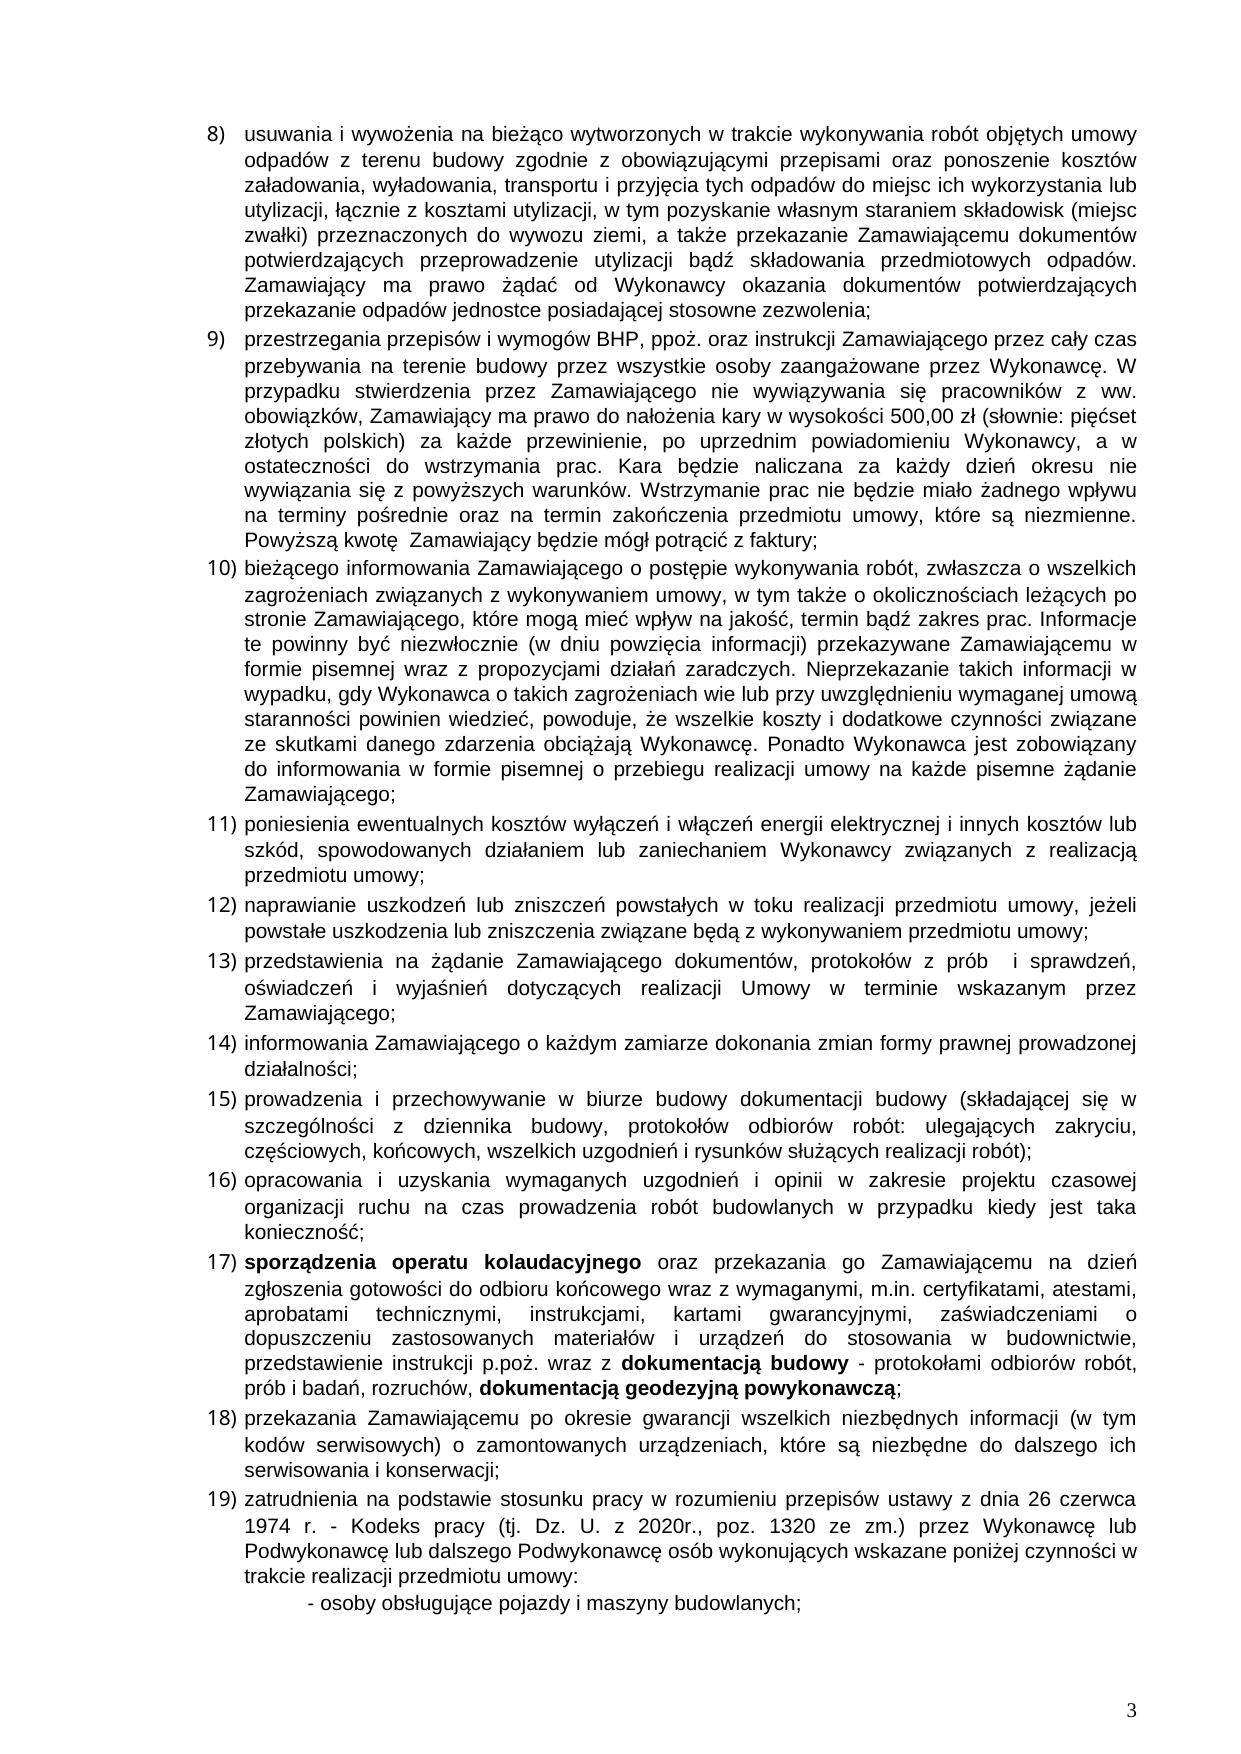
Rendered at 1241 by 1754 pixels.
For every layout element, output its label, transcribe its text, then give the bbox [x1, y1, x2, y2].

list sporządzenia operatu kolaudacyjnego oraz przekazania go Zamawiającemu na dzień zgłoszenia gotowości do odbioru końcowego wraz z wymaganymi, m.in. certyfikatami, atestami, aprobatami technicznymi, instrukcjami, kartami gwarancyjnymi, zaświadczeniami o dopuszczeniu zastosowanych materiałów i urządzeń do stosowania w budownictwie, przedstawienie instrukcji p.poż. wraz z dokumentacją budowy - protokołami odbiorów robót, prób i badań, rozruchów, dokumentacją geodezyjną powykonawczą; [207, 1247, 1138, 1400]
list osoby obsługujące pojazdy i maszyny budowlanych; [307, 1588, 1138, 1617]
list usuwania i wywożenia na bieżąco wytworzonych w trakcie wykonywania robót objętych umowy odpadów z terenu budowy zgodnie z obowiązującymi przepisami oraz ponoszenie kosztów załadowania, wyładowania, transportu i przyjęcia tych odpadów do miejsc ich wykorzystania lub utylizacji, łącznie z kosztami utylizacji, w tym pozyskanie własnym staraniem składowisk (miejsc zwałki) przeznaczonych do wywozu ziemi, a także przekazanie Zamawiającemu dokumentów potwierdzających przeprowadzenie utylizacji bądź składowania przedmiotowych odpadów. Zamawiający ma prawo żądać od Wykonawcy okazania dokumentów potwierdzających przekazanie odpadów jednostce posiadającej stosowne zezwolenia; [207, 119, 1138, 321]
list opracowania i uzyskania wymaganych uzgodnień i opinii w zakresie projektu czasowej organizacji ruchu na czas prowadzenia robót budowlanych w przypadku kiedy jest taka konieczność; [207, 1166, 1138, 1244]
list naprawianie uszkodzeń lub zniszczeń powstałych w toku realizacji przedmiotu umowy, jeżeli powstałe uszkodzenia lub zniszczenia związane będą z wykonywaniem przedmiotu umowy; [207, 890, 1138, 943]
list prowadzenia i przechowywanie w biurze budowy dokumentacji budowy (składającej się w szczególności z dziennika budowy, protokołów odbiorów robót: ulegających zakryciu, częściowych, końcowych, wszelkich uzgodnień i rysunków służących realizacji robót); [207, 1084, 1138, 1162]
list przedstawienia na żądanie Zamawiającego dokumentów, protokołów z prób i sprawdzeń, oświadczeń i wyjaśnień dotyczących realizacji Umowy w terminie wskazanym przez Zamawiającego; [207, 946, 1138, 1025]
list poniesienia ewentualnych kosztów wyłączeń i włączeń energii elektrycznej i innych kosztów lub szkód, spowodowanych działaniem lub zaniechaniem Wykonawcy związanych z realizacją przedmiotu umowy; [207, 809, 1138, 887]
list zatrudnienia na podstawie stosunku pracy w rozumieniu przepisów ustawy z dnia 26 czerwca 1974 r. - Kodeks pracy (tj. Dz. U. z 2020r., poz. 1320 ze zm.) przez Wykonawcę lub Podwykonawcę lub dalszego Podwykonawcę osób wykonujących wskazane poniżej czynności w trakcie realizacji przedmiotu umowy: [207, 1484, 1138, 1588]
list przekazania Zamawiającemu po okresie gwarancji wszelkich niezbędnych informacji (w tym kodów serwisowych) o zamontowanych urządzeniach, które są niezbędne do dalszego ich serwisowania i konserwacji; [207, 1403, 1138, 1481]
list przestrzegania przepisów i wymogów BHP, ppoż. oraz instrukcji Zamawiającego przez cały czas przebywania na terenie budowy przez wszystkie osoby zaangażowane przez Wykonawcę. W przypadku stwierdzenia przez Zamawiającego nie wywiązywania się pracowników z ww. obowiązków, Zamawiający ma prawo do nałożenia kary w wysokości 500,00 zł (słownie: pięćset złotych polskich) za każde przewinienie, po uprzednim powiadomieniu Wykonawcy, a w ostateczności do wstrzymania prac. Kara będzie naliczana za każdy dzień okresu nie wywiązania się z powyższych warunków. Wstrzymanie prac nie będzie miało żadnego wpływu na terminy pośrednie oraz na termin zakończenia przedmiotu umowy, które są niezmienne. Powyższą kwotę Zamawiający będzie mógł potrącić z faktury; [207, 324, 1138, 552]
list informowania Zamawiającego o każdym zamiarze dokonania zmian formy prawnej prowadzonej działalności; [207, 1028, 1138, 1081]
list bieżącego informowania Zamawiającego o postępie wykonywania robót, zwłaszcza o wszelkich zagrożeniach związanych z wykonywaniem umowy, w tym także o okolicznościach leżących po stronie Zamawiającego, które mogą mieć wpływ na jakość, termin bądź zakres prac. Informacje te powinny być niezwłocznie (w dniu powzięcia informacji) przekazywane Zamawiającemu w formie pisemnej wraz z propozycjami działań zaradczych. Nieprzekazanie takich informacji w wypadku, gdy Wykonawca o takich zagrożeniach wie lub przy uwzględnieniu wymaganej umową staranności powinien wiedzieć, powoduje, że wszelkie koszty i dodatkowe czynności związane ze skutkami danego zdarzenia obciążają Wykonawcę. Ponadto Wykonawca jest zobowiązany do informowania w formie pisemnej o przebiegu realizacji umowy na każde pisemne żądanie Zamawiającego; [207, 553, 1138, 806]
